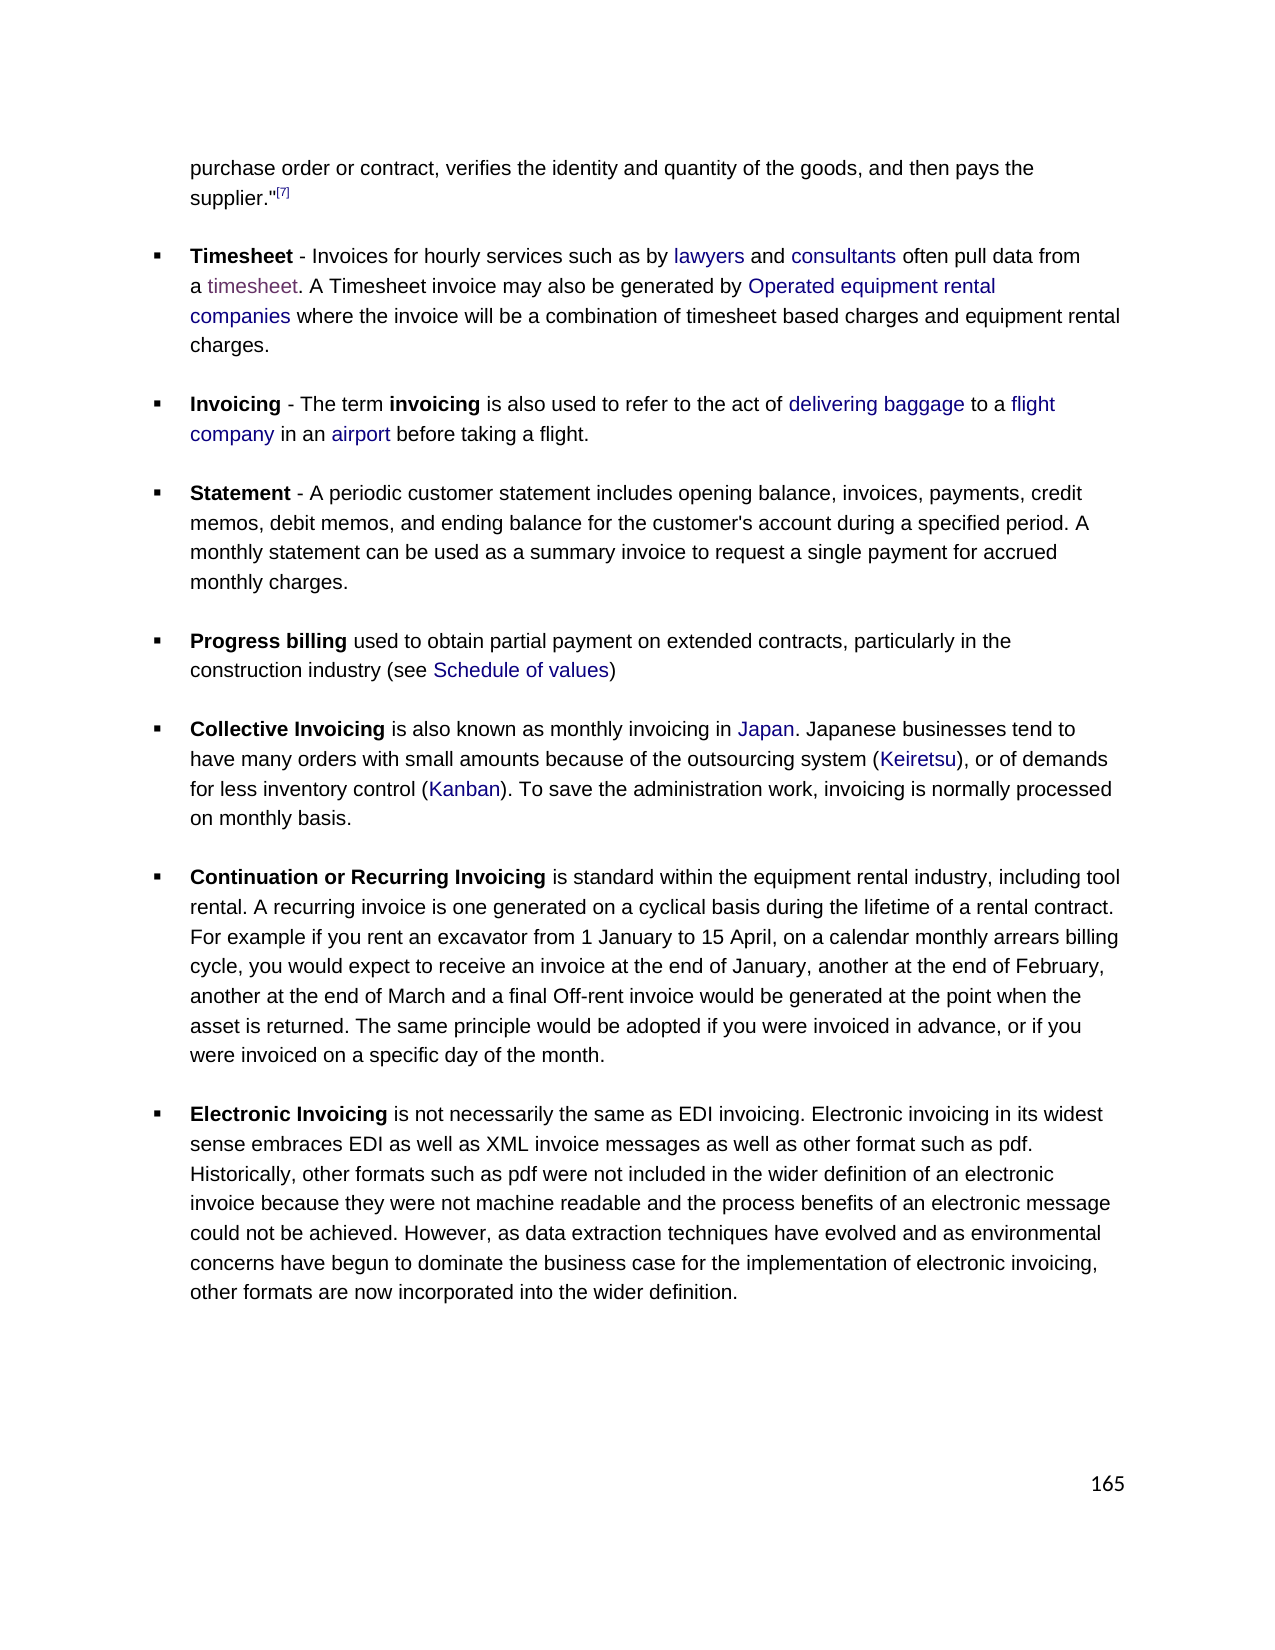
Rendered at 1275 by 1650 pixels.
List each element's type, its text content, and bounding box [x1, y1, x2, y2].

list Statement - A periodic customer statement includes opening balance, invoices, payments, credit memos, debit memos, and ending balance for the customer's account during a specified period. A monthly statement can be used as a summary invoice to request a single payment for accrued monthly charges. [152, 475, 1125, 594]
list Invoicing - The term invoicing is also used to refer to the act of delivering baggage to a flight company in an airport before taking a flight. [152, 386, 1125, 446]
list Timesheet - Invoices for hourly services such as by lawyers and consultants often pull data from a timesheet. A Timesheet invoice may also be generated by Operated equipment rental companies where the invoice will be a combination of timesheet based charges and equipment rental charges. [152, 238, 1125, 357]
list Continuation or Recurring Invoicing is standard within the equipment rental industry, including tool rental. A recurring invoice is one generated on a cyclical basis during the lifetime of a rental contract. For example if you rent an excavator from 1 January to 15 April, on a calendar monthly arrears billing cycle, you would expect to receive an invoice at the end of January, another at the end of February, another at the end of March and a final Off-rent invoice would be generated at the point when the asset is returned. The same principle would be adopted if you were invoiced in advance, or if you were invoiced on a specific day of the month. [152, 859, 1125, 1067]
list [152, 150, 1125, 209]
list Electronic Invoicing is not necessarily the same as EDI invoicing. Electronic invoicing in its widest sense embraces EDI as well as XML invoice messages as well as other format such as pdf. Historically, other formats such as pdf were not included in the wider definition of an electronic invoice because they were not machine readable and the process benefits of an electronic message could not be achieved. However, as data extraction techniques have evolved and as environmental concerns have begun to dominate the business case for the implementation of electronic invoicing, other formats are now incorporated into the wider definition. [152, 1096, 1125, 1304]
list Progress billing used to obtain partial payment on extended contracts, particularly in the construction industry (see Schedule of values) [152, 623, 1125, 682]
list Collective Invoicing is also known as monthly invoicing in Japan. Japanese businesses tend to have many orders with small amounts because of the outsourcing system (Keiretsu), or of demands for less inventory control (Kanban). To save the administration work, invoicing is normally processed on monthly basis. [152, 711, 1125, 830]
